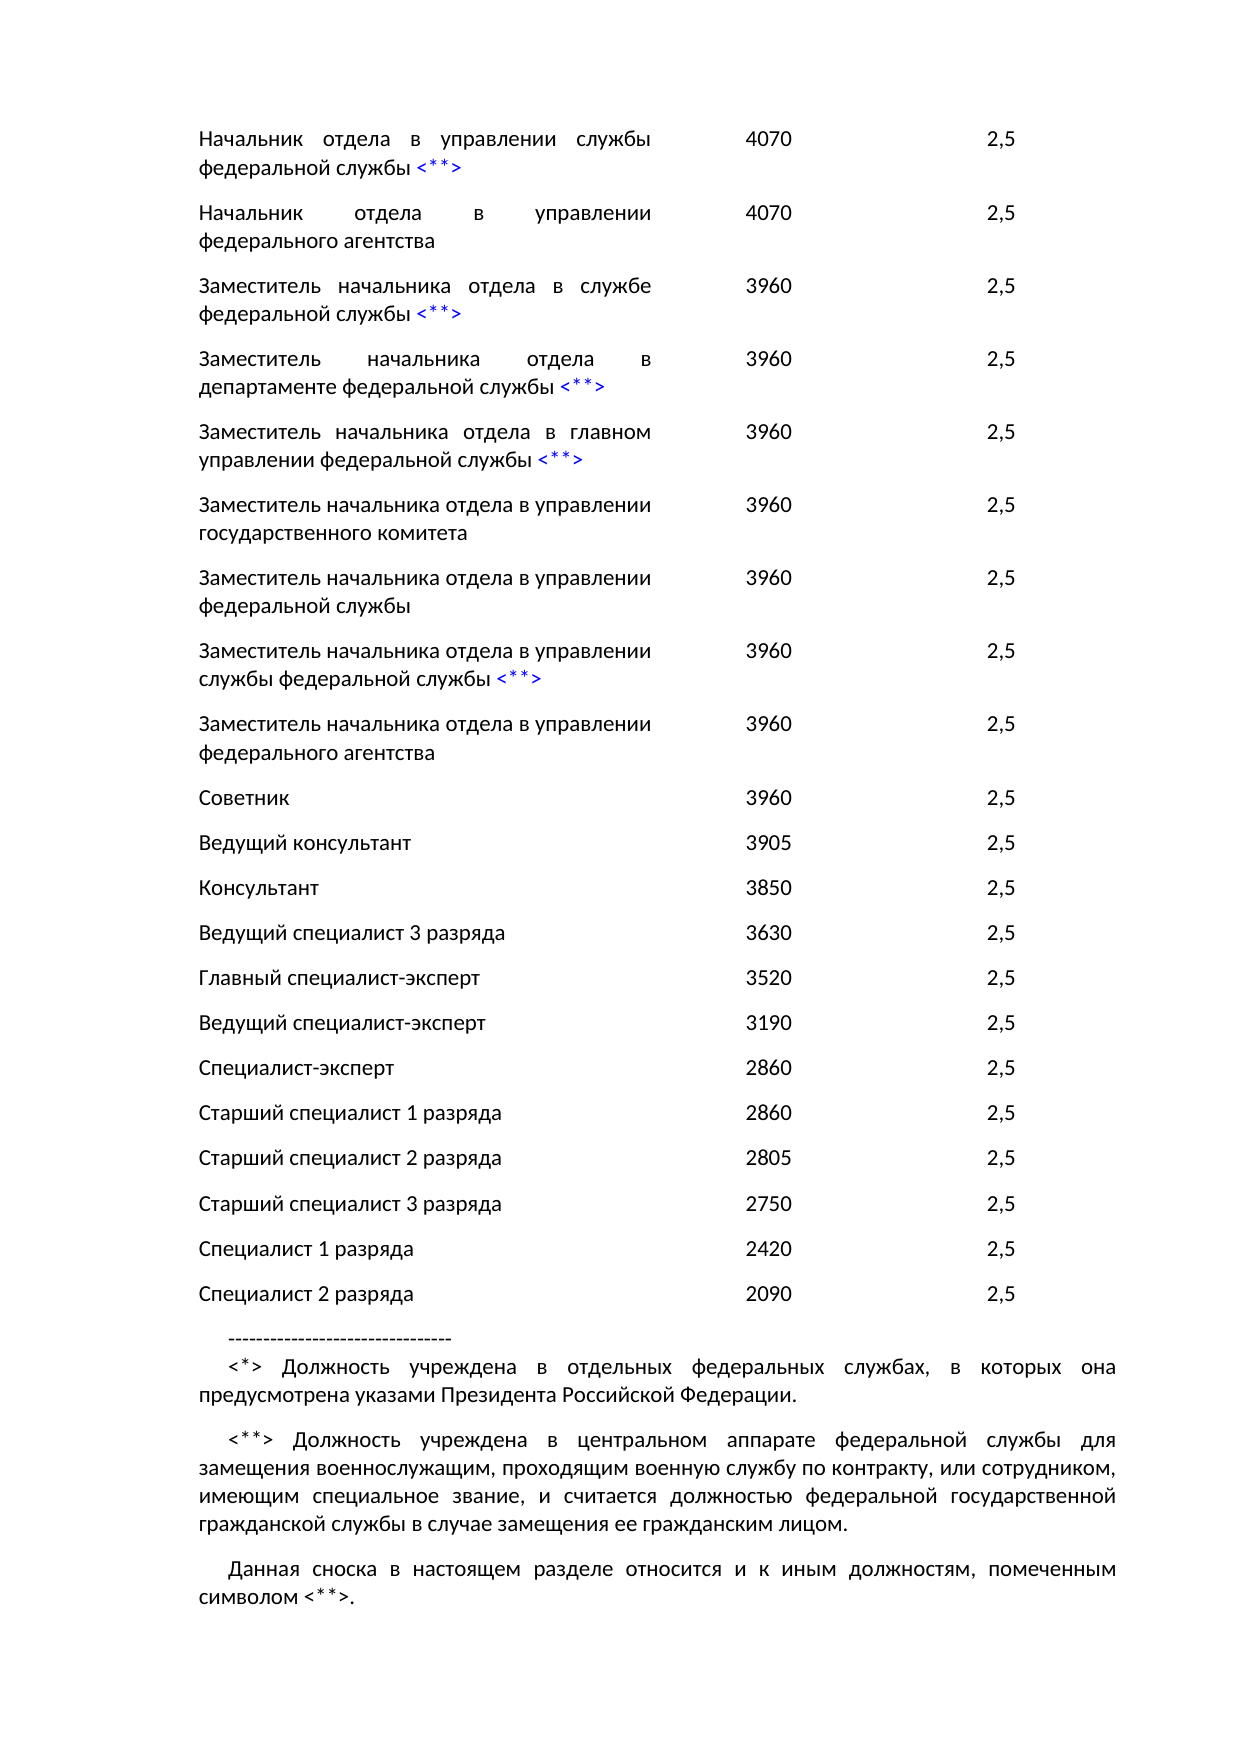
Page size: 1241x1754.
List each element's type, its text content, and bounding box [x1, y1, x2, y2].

table_cell 2750 [658, 1182, 875, 1227]
table_cell Специалист 2 разряда [188, 1273, 658, 1317]
table_cell Данная сноска в настоящем разделе относится и к иным должностям, помеченным символом <**>. [188, 1548, 1123, 1621]
table_cell 2,5 [875, 957, 1123, 1002]
table_cell 2,5 [875, 557, 1123, 630]
table_cell Заместитель начальника отдела в службе федеральной службы <**> [188, 264, 658, 337]
table_cell 2,5 [875, 866, 1123, 912]
table_cell Главный специалист-эксперт [188, 957, 658, 1002]
table_cell Специалист 1 разряда [188, 1227, 658, 1272]
table_cell 3960 [658, 776, 875, 821]
table_cell Ведущий специалист 3 разряда [188, 912, 658, 957]
table_cell Заместитель начальника отдела в главном управлении федеральной службы <**> [188, 411, 658, 484]
table_cell Заместитель начальника отдела в управлении государственного комитета [188, 484, 658, 557]
table_cell 2,5 [875, 1227, 1123, 1272]
table_cell 2,5 [875, 776, 1123, 821]
table_cell 3960 [658, 484, 875, 557]
table_cell Начальник отдела в управлении службы федеральной службы <**> [188, 118, 658, 191]
table_cell 2805 [658, 1137, 875, 1182]
table_cell 2,5 [875, 1182, 1123, 1227]
table_cell Консультант [188, 866, 658, 912]
table_cell 3190 [658, 1002, 875, 1047]
table_cell Ведущий специалист-эксперт [188, 1002, 658, 1047]
table_cell Старший специалист 3 разряда [188, 1182, 658, 1227]
table_cell Старший специалист 2 разряда [188, 1137, 658, 1182]
table_cell 2,5 [875, 411, 1123, 484]
table_cell 2,5 [875, 338, 1123, 411]
table_cell 3905 [658, 821, 875, 866]
table_cell 2,5 [875, 1002, 1123, 1047]
table_cell 3520 [658, 957, 875, 1002]
table_cell 2,5 [875, 1273, 1123, 1317]
table_cell 2860 [658, 1092, 875, 1137]
table_cell Ведущий консультант [188, 821, 658, 866]
table_cell Специалист-эксперт [188, 1047, 658, 1092]
table_cell 3960 [658, 703, 875, 776]
table_cell 3630 [658, 912, 875, 957]
table_cell 2,5 [875, 484, 1123, 557]
table_cell 2,5 [875, 1137, 1123, 1182]
table_cell 4070 [658, 191, 875, 264]
table_cell Начальник отдела в управлении федерального агентства [188, 191, 658, 264]
table_cell 3850 [658, 866, 875, 912]
table_cell 2,5 [875, 264, 1123, 337]
table_cell Заместитель начальника отдела в управлении федерального агентства [188, 703, 658, 776]
table_cell 2860 [658, 1047, 875, 1092]
table_cell 2090 [658, 1273, 875, 1317]
table_cell 2,5 [875, 703, 1123, 776]
table_cell 2,5 [875, 630, 1123, 703]
table_cell 2,5 [875, 912, 1123, 957]
table_cell Заместитель начальника отдела в управлении службы федеральной службы <**> [188, 630, 658, 703]
table_cell Заместитель начальника отдела в департаменте федеральной службы <**> [188, 338, 658, 411]
table_cell 3960 [658, 557, 875, 630]
table_cell Советник [188, 776, 658, 821]
table_cell 2,5 [875, 1092, 1123, 1137]
table_cell 4070 [658, 118, 875, 191]
table_cell 3960 [658, 338, 875, 411]
table_cell 2,5 [875, 191, 1123, 264]
table_cell 3960 [658, 630, 875, 703]
table_cell Старший специалист 1 разряда [188, 1092, 658, 1137]
table_cell 2,5 [875, 821, 1123, 866]
table_cell Заместитель начальника отдела в управлении федеральной службы [188, 557, 658, 630]
table_cell 2420 [658, 1227, 875, 1272]
table_cell 3960 [658, 411, 875, 484]
table_cell 2,5 [875, 1047, 1123, 1092]
table_cell 2,5 [875, 118, 1123, 191]
table_cell 3960 [658, 264, 875, 337]
table_cell -------------------------------- <*> Должность учреждена в отдельных федеральных службах, в которых она предусмотрена указами Президента Российской Федерации. [188, 1318, 1123, 1419]
table_cell <**> Должность учреждена в центральном аппарате федеральной службы для замещения военнослужащим, проходящим военную службу по контракту, или сотрудником, имеющим специальное звание, и считается должностью федеральной государственной гражданской службы в случае замещения ее гражданским лицом. [188, 1419, 1123, 1548]
